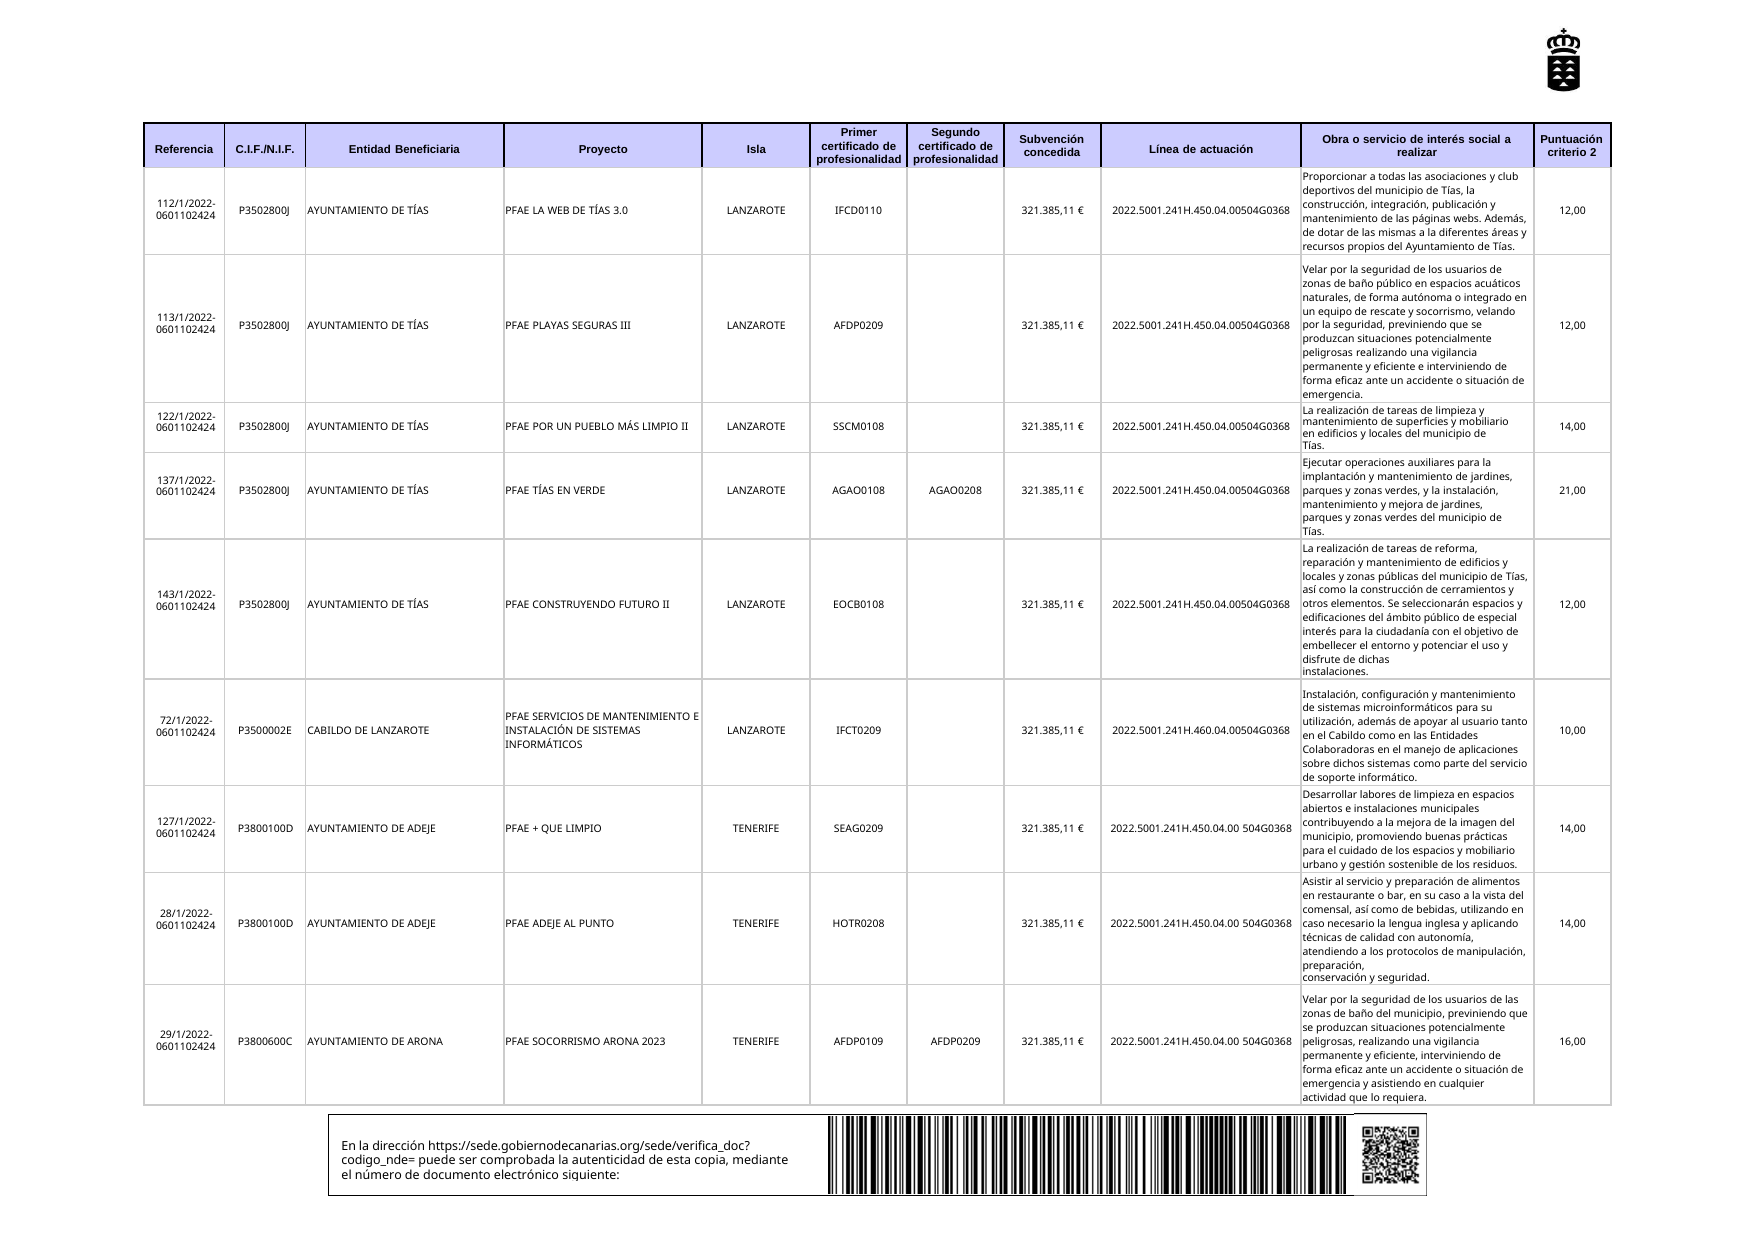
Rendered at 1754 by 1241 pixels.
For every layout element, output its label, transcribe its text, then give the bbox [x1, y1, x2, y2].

table_cell Desarrollar labores de limpieza en espacios abiertos e instalaciones municipales contribuyendo a la mejora de la imagen del municipio, promoviendo buenas prácticas para el cuidado de los espacios y mobiliario urbano y gestión sostenible de los residuos. [1302, 786, 1533, 871]
table_cell 2022.5001.241H.450.04.00 504G0368 [1102, 985, 1300, 1104]
table_cell 321.385,11 € [1005, 985, 1100, 1104]
table_cell 12,00 [1535, 168, 1610, 253]
table_cell TENERIFE [703, 873, 809, 984]
table_cell 12,00 [1535, 255, 1610, 402]
table_cell P3800100D [225, 786, 305, 871]
table_cell 16,00 [1535, 985, 1610, 1104]
table_cell LANZAROTE [703, 680, 809, 785]
table_cell 2022.5001.241H.460.04.00504G0368 [1102, 680, 1300, 785]
table_cell PFAE SERVICIOS DE MANTENIMIENTO E INSTALACIÓN DE SISTEMAS INFORMÁTICOS [505, 680, 701, 785]
table_header Primer certificado de profesionalidad [811, 124, 906, 167]
table_cell PFAE + QUE LIMPIO [505, 786, 701, 871]
table_cell 14,00 [1535, 873, 1610, 984]
table_cell 2022.5001.241H.450.04.00504G0368 [1102, 403, 1300, 452]
table_cell HOTR0208 [811, 873, 906, 984]
table_cell [908, 680, 1003, 785]
table_cell P3500002E [225, 680, 305, 785]
table_cell P3502800J [225, 540, 305, 678]
table_cell LANZAROTE [703, 540, 809, 678]
table_cell 122/1/2022- 0601102424 [145, 403, 224, 452]
table_cell Instalación, configuración y mantenimiento de sistemas microinformáticos para su utilización, además de apoyar al usuario tanto en el Cabildo como en las Entidades Colaboradoras en el manejo de aplicaciones sobre dichos sistemas como parte del servicio de soporte informático. [1302, 680, 1533, 785]
table_cell [908, 168, 1003, 253]
table_cell 2022.5001.241H.450.04.00 504G0368 [1102, 786, 1300, 871]
table_cell 321.385,11 € [1005, 255, 1100, 402]
table_cell P3800100D [225, 873, 305, 984]
table_cell TENERIFE [703, 786, 809, 871]
table_cell Proporcionar a todas las asociaciones y club deportivos del municipio de Tías, la construcción, integración, publicación y mantenimiento de las páginas webs. Además, de dotar de las mismas a la diferentes áreas y recursos propios del Ayuntamiento de Tías. [1302, 168, 1533, 253]
table_cell [908, 403, 1003, 452]
table_cell PFAE LA WEB DE TÍAS 3.0 [505, 168, 701, 253]
table_cell P3502800J [225, 453, 305, 538]
table_cell 321.385,11 € [1005, 680, 1100, 785]
table_cell PFAE POR UN PUEBLO MÁS LIMPIO II [505, 403, 701, 452]
table_cell 112/1/2022- 0601102424 [145, 168, 224, 253]
picture [1354, 1113, 1427, 1196]
table_cell PFAE TÍAS EN VERDE [505, 453, 701, 538]
table_cell AYUNTAMIENTO DE TÍAS [306, 403, 503, 452]
table_cell 321.385,11 € [1005, 403, 1100, 452]
table_cell AYUNTAMIENTO DE TÍAS [306, 168, 503, 253]
table_cell PFAE SOCORRISMO ARONA 2023 [505, 985, 701, 1104]
table_cell 321.385,11 € [1005, 453, 1100, 538]
table_cell 2022.5001.241H.450.04.00504G0368 [1102, 540, 1300, 678]
table_cell 29/1/2022- 0601102424 [145, 985, 224, 1104]
table_cell [908, 540, 1003, 678]
picture [1545, 26, 1580, 93]
table_cell SSCM0108 [811, 403, 906, 452]
table_cell 2022.5001.241H.450.04.00504G0368 [1102, 453, 1300, 538]
table_cell IFCT0209 [811, 680, 906, 785]
table_cell LANZAROTE [703, 168, 809, 253]
table_cell AFDP0209 [908, 985, 1003, 1104]
table_cell 12,00 [1535, 540, 1610, 678]
table_header Puntuación criterio 2 [1535, 124, 1610, 167]
table_cell Ejecutar operaciones auxiliares para la implantación y mantenimiento de jardines, parques y zonas verdes, y la instalación, mantenimiento y mejora de jardines, parques y zonas verdes del municipio de Tías. [1302, 453, 1533, 538]
table_cell SEAG0209 [811, 786, 906, 871]
table_cell PFAE ADEJE AL PUNTO [505, 873, 701, 984]
table_header Obra o servicio de interés social a realizar [1302, 124, 1533, 167]
table_cell 14,00 [1535, 786, 1610, 871]
table_header Referencia [145, 124, 224, 167]
table_cell 137/1/2022- 0601102424 [145, 453, 224, 538]
table_cell P3502800J [225, 255, 305, 402]
table_cell Velar por la seguridad de los usuarios de zonas de baño público en espacios acuáticos naturales, de forma autónoma o integrado en un equipo de rescate y socorrismo, velando por la seguridad, previniendo que se produzcan situaciones potencialmente peligrosas realizando una vigilancia permanente y eficiente e interviniendo de forma eficaz ante un accidente o situación de emergencia. [1302, 255, 1533, 402]
table_cell 143/1/2022- 0601102424 [145, 540, 224, 678]
table_cell 321.385,11 € [1005, 540, 1100, 678]
table_cell 2022.5001.241H.450.04.00 504G0368 [1102, 873, 1300, 984]
table_cell LANZAROTE [703, 403, 809, 452]
table_cell 2022.5001.241H.450.04.00504G0368 [1102, 255, 1300, 402]
table_cell 2022.5001.241H.450.04.00504G0368 [1102, 168, 1300, 253]
table_header Línea de actuación [1102, 124, 1300, 167]
table_cell LANZAROTE [703, 453, 809, 538]
table_cell P3502800J [225, 168, 305, 253]
table_cell AYUNTAMIENTO DE TÍAS [306, 540, 503, 678]
table_cell Asistir al servicio y preparación de alimentos en restaurante o bar, en su caso a la vista del comensal, así como de bebidas, utilizando en caso necesario la lengua inglesa y aplicando técnicas de calidad con autonomía, atendiendo a los protocolos de manipulación, preparación, conservación y seguridad. [1302, 873, 1533, 984]
table_cell [908, 255, 1003, 402]
picture [828, 1116, 1346, 1194]
table_header Subvención concedida [1005, 124, 1100, 167]
table_cell 127/1/2022- 0601102424 [145, 786, 224, 871]
table_cell EOCB0108 [811, 540, 906, 678]
table_cell AFDP0209 [811, 255, 906, 402]
table_cell PFAE CONSTRUYENDO FUTURO II [505, 540, 701, 678]
table_cell 72/1/2022- 0601102424 [145, 680, 224, 785]
table_cell AFDP0109 [811, 985, 906, 1104]
table_cell P3800600C [225, 985, 305, 1104]
table_cell 321.385,11 € [1005, 873, 1100, 984]
table_cell TENERIFE [703, 985, 809, 1104]
table_header Entidad Beneficiaria [306, 124, 503, 167]
table_cell La realización de tareas de limpieza y mantenimiento de superficies y mobiliario en edificios y locales del municipio de Tías. [1302, 403, 1533, 452]
table_cell PFAE PLAYAS SEGURAS III [505, 255, 701, 402]
table_header Segundo certificado de profesionalidad [908, 124, 1003, 167]
table_cell AYUNTAMIENTO DE ARONA [306, 985, 503, 1104]
table_cell CABILDO DE LANZAROTE [306, 680, 503, 785]
table_cell 321.385,11 € [1005, 168, 1100, 253]
table_cell AGAO0108 [811, 453, 906, 538]
table_cell La realización de tareas de reforma, reparación y mantenimiento de edificios y locales y zonas públicas del municipio de Tías, así como la construcción de cerramientos y otros elementos. Se seleccionarán espacios y edificaciones del ámbito público de especial interés para la ciudadanía con el objetivo de embellecer el entorno y potenciar el uso y disfrute de dichas instalaciones. [1302, 540, 1533, 678]
table_cell AGAO0208 [908, 453, 1003, 538]
table_cell 321.385,11 € [1005, 786, 1100, 871]
table_cell IFCD0110 [811, 168, 906, 253]
table_cell 28/1/2022- 0601102424 [145, 873, 224, 984]
table_cell LANZAROTE [703, 255, 809, 402]
table_cell [908, 873, 1003, 984]
table_cell AYUNTAMIENTO DE ADEJE [306, 786, 503, 871]
table_header Proyecto [505, 124, 701, 167]
table_cell AYUNTAMIENTO DE TÍAS [306, 453, 503, 538]
table_cell 10,00 [1535, 680, 1610, 785]
table_cell 113/1/2022- 0601102424 [145, 255, 224, 402]
table_header Isla [703, 124, 809, 167]
table_cell P3502800J [225, 403, 305, 452]
table_header C.I.F./N.I.F. [225, 124, 305, 167]
table_cell [908, 786, 1003, 871]
table_cell 21,00 [1535, 453, 1610, 538]
table_cell AYUNTAMIENTO DE ADEJE [306, 873, 503, 984]
table_cell Velar por la seguridad de los usuarios de las zonas de baño del municipio, previniendo que se produzcan situaciones potencialmente peligrosas, realizando una vigilancia permanente y eficiente, interviniendo de forma eficaz ante un accidente o situación de emergencia y asistiendo en cualquier actividad que lo requiera. [1302, 985, 1533, 1104]
table_cell AYUNTAMIENTO DE TÍAS [306, 255, 503, 402]
table_cell 14,00 [1535, 403, 1610, 452]
